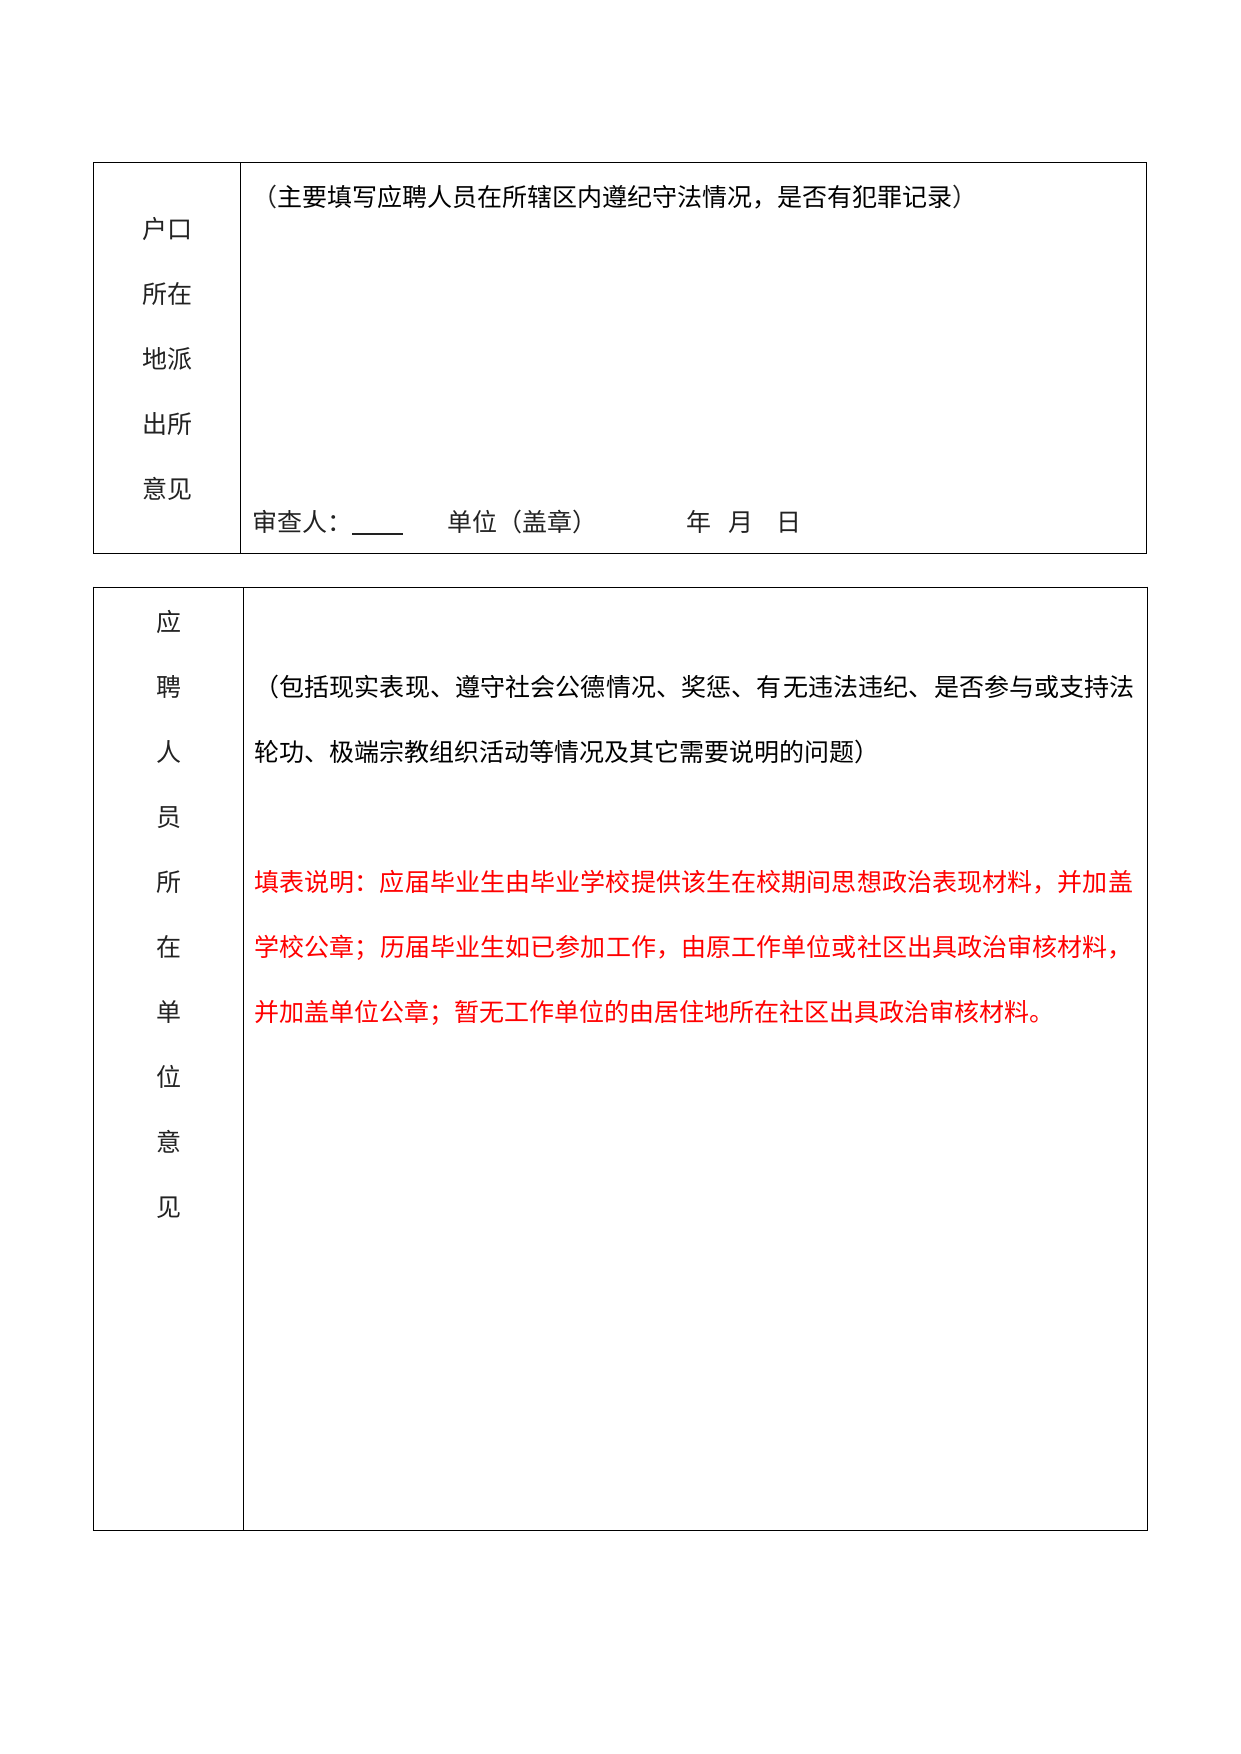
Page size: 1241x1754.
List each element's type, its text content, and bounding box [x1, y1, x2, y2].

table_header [244, 588, 1147, 1530]
table_cell 户口 所在 地派 出所 意见 [94, 163, 240, 553]
table_header 应 聘 人 员 所 在 单 位 意 见 [94, 588, 243, 1530]
table_cell （主要填写应聘人员在所辖区内遵纪守法情况，是否有犯罪记录） 审查人： 单位（盖章） 年 月 日 [241, 163, 1146, 553]
